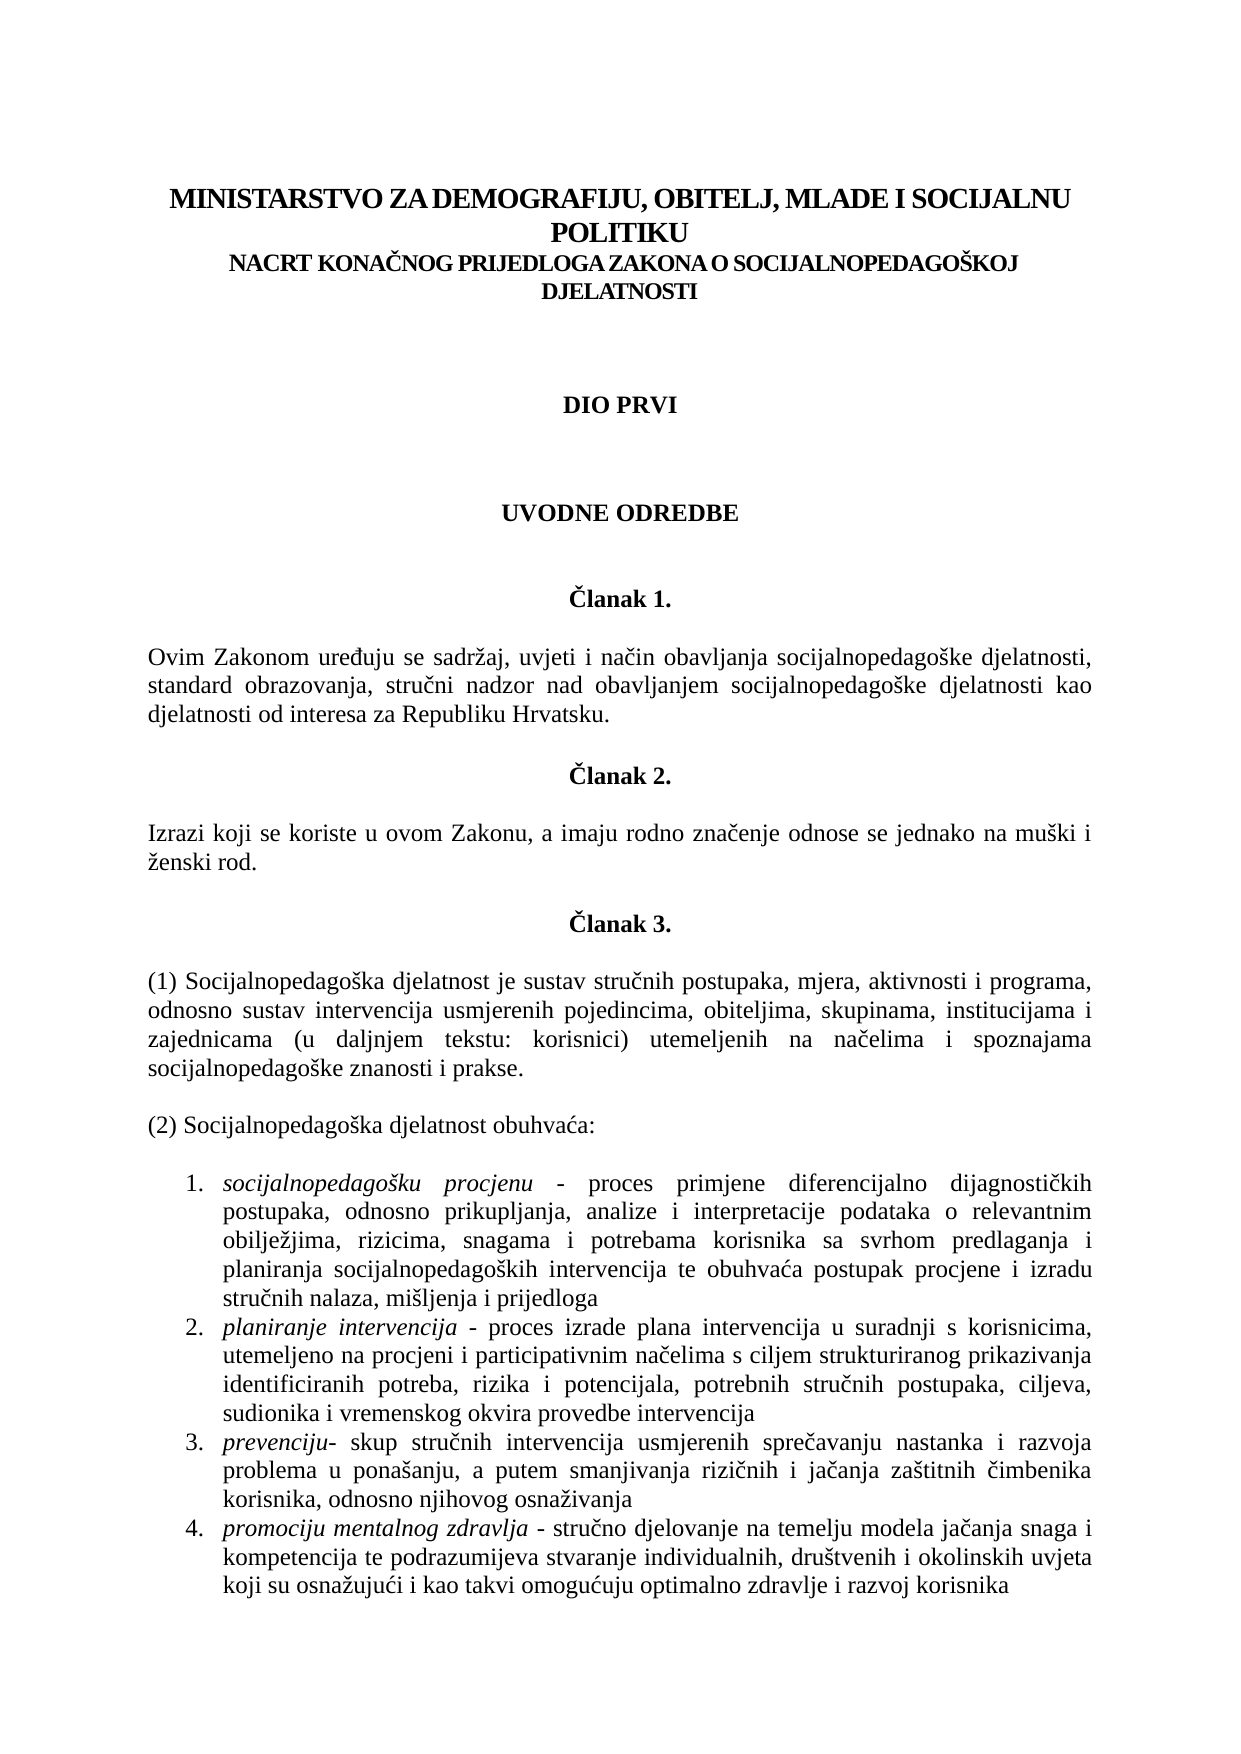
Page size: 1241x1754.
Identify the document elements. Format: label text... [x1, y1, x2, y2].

subtitle Članak 3. [148, 909, 1093, 938]
title NACRT KONAČNOG PRIJEDLOGA ZAKONA O SOCIJALNOPEDAGOŠKOJ DJELATNOSTI [148, 248, 1093, 304]
text Ovim Zakonom uređuju se sadržaj, uvjeti i način obavljanja socijalnopedagoške djelatnosti, standard obrazovanja, stručni nadzor nad obavljanjem socijalnopedagoške djelatnosti kao djelatnosti od interesa za Republiku Hrvatsku. [148, 642, 1093, 728]
list socijalnopedagošku procjenu - proces primjene diferencijalno dijagnostičkih postupaka, odnosno prikupljanja, analize i interpretacije podataka o relevantnim obilježjima, rizicima, snagama i potrebama korisnika sa svrhom predlaganja i planiranja socijalnopedagoških intervencija te obuhvaća postupak procjene i izradu stručnih nalaza, mišljenja i prijedloga [185, 1168, 1093, 1312]
subtitle Članak 2. [148, 761, 1093, 790]
list planiranje intervencija - proces izrade plana intervencija u suradnji s korisnicima, utemeljeno na procjeni i participativnim načelima s ciljem strukturiranog prikazivanja identificiranih potreba, rizika i potencijala, potrebnih stručnih postupaka, ciljeva, sudionika i vremenskog okvira provedbe intervencija [185, 1312, 1093, 1427]
list prevenciju- skup stručnih intervencija usmjerenih sprečavanju nastanka i razvoja problema u ponašanju, a putem smanjivanja rizičnih i jačanja zaštitnih čimbenika korisnika, odnosno njihovog osnaživanja [185, 1427, 1093, 1513]
text (1) Socijalnopedagoška djelatnost je sustav stručnih postupaka, mjera, aktivnosti i programa, odnosno sustav intervencija usmjerenih pojedincima, obiteljima, skupinama, institucijama i zajednicama (u daljnjem tekstu: korisnici) utemeljenih na načelima i spoznajama socijalnopedagoške znanosti i prakse. [148, 966, 1093, 1081]
subtitle UVODNE ODREDBE [148, 498, 1093, 526]
text (2) Socijalnopedagoška djelatnost obuhvaća: [148, 1110, 1093, 1139]
subtitle Članak 1. [148, 584, 1093, 613]
text Izrazi koji se koriste u ovom Zakonu, a imaju rodno značenje odnose se jednako na muški i ženski rod. [148, 818, 1093, 876]
list promociju mentalnog zdravlja - stručno djelovanje na temelju modela jačanja snaga i kompetencija te podrazumijeva stvaranje individualnih, društvenih i okolinskih uvjeta koji su osnažujući i kao takvi omogućuju optimalno zdravlje i razvoj korisnika [185, 1513, 1093, 1599]
subtitle DIO PRVI [148, 390, 1093, 419]
title MINISTARSTVO ZA DEMOGRAFIJU, OBITELJ, MLADE I SOCIJALNU POLITIKU [148, 181, 1093, 248]
